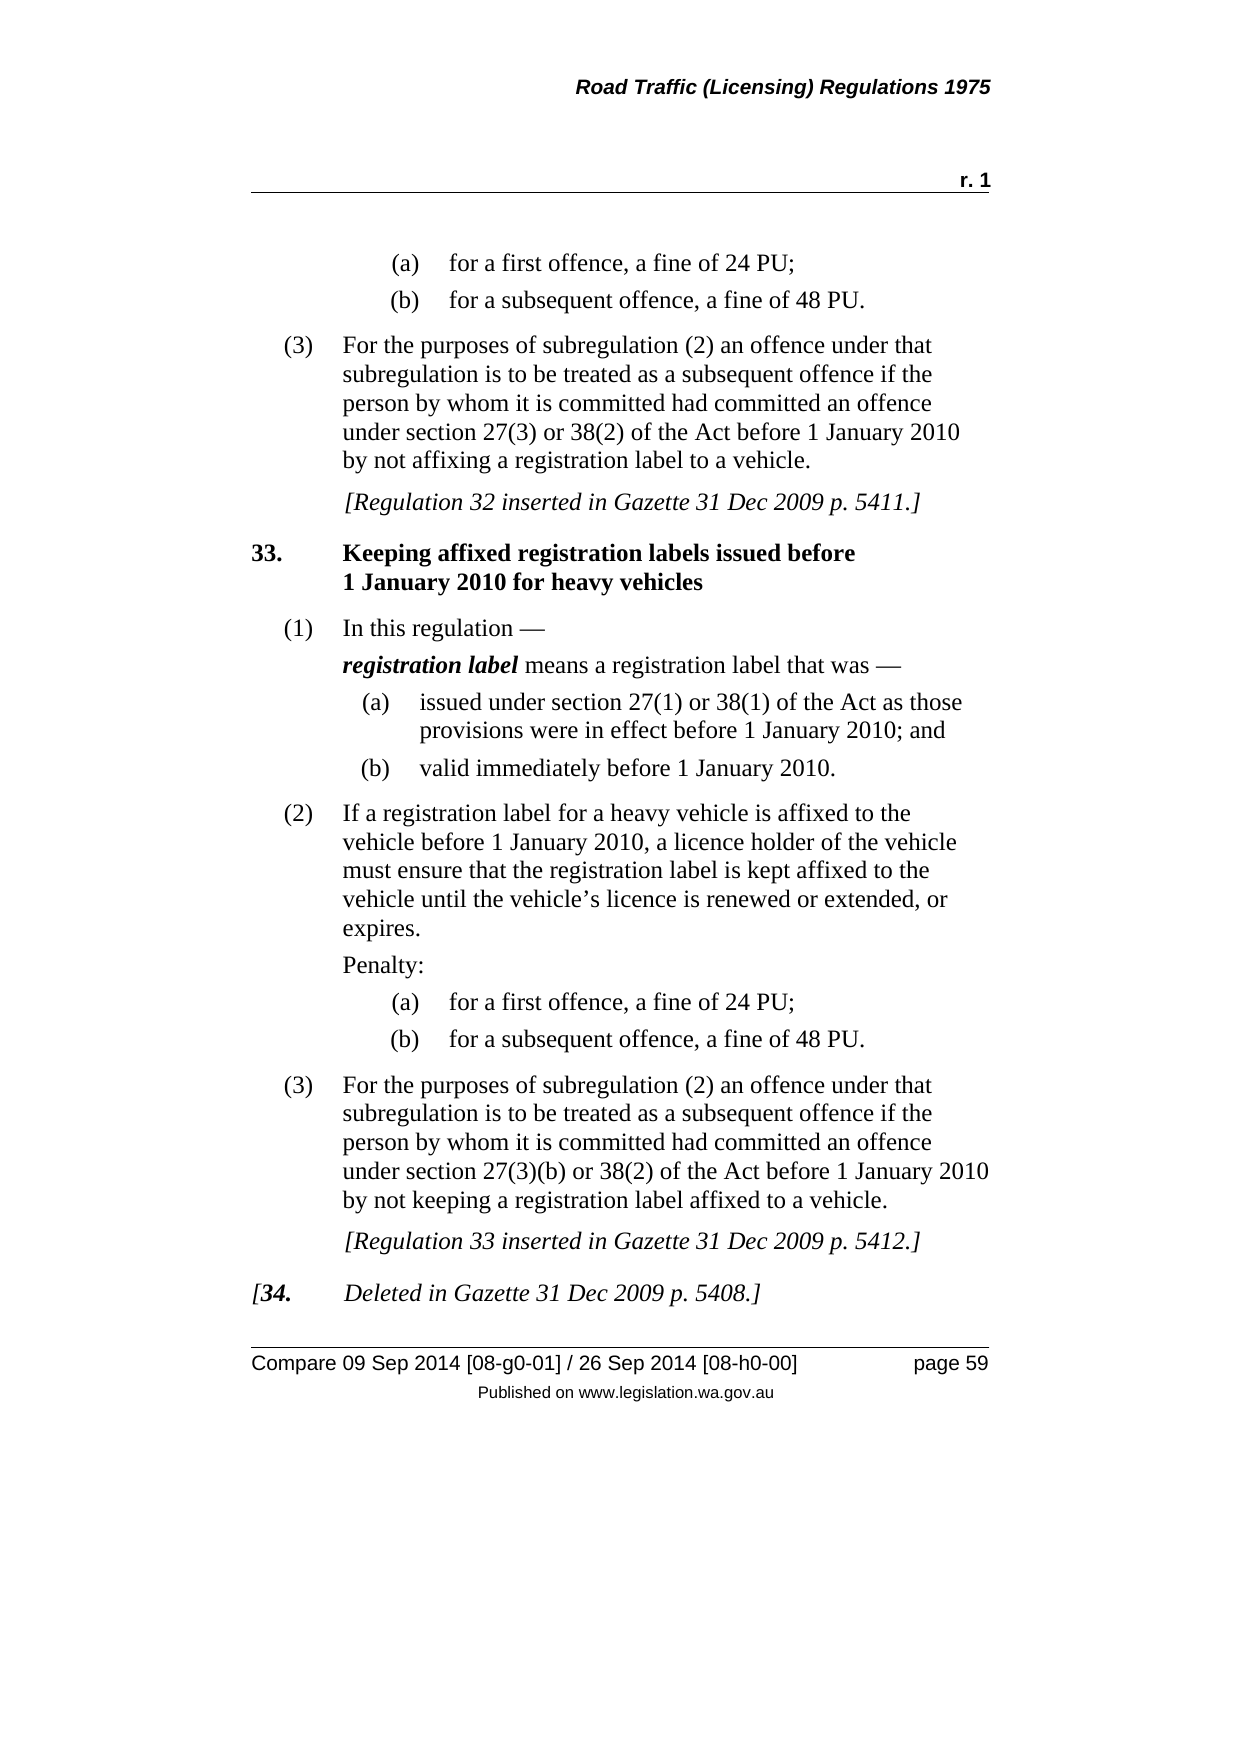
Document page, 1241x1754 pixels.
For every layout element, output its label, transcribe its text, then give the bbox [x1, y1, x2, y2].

text (2) If a registration label for a heavy vehicle is affixed to the vehicle before 1 January 2010, a licence holder of the vehicle must ensure that the registration label is kept affixed to the vehicle until the vehicle’s licence is renewed or extended, or expires. [251, 798, 989, 942]
text (b) for a subsequent offence, a fine of 48 PU. [251, 285, 989, 314]
text registration label means a registration label that was — [251, 650, 989, 678]
text (a) for a first offence, a fine of 24 PU; [251, 248, 989, 277]
text (3) For the purposes of subregulation (2) an offence under that subregulation is to be treated as a subsequent offence if the person by whom it is committed had committed an offence under section 27(3) or 38(2) of the Act before 1 January 2010 by not affixing a registration label to a vehicle. [251, 331, 989, 474]
text (a) issued under section 27(1) or 38(1) of the Act as those provisions were in effect before 1 January 2010; and [251, 687, 989, 744]
subtitle 33. Keeping affixed registration labels issued before 1 January 2010 for heavy vehicles [251, 538, 989, 596]
text [Regulation 33 inserted in Gazette 31 Dec 2009 p. 5412.] [251, 1226, 989, 1255]
text (b) for a subsequent offence, a fine of 48 PU. [251, 1024, 989, 1053]
text Penalty: [251, 950, 989, 979]
text [34. Deleted in Gazette 31 Dec 2009 p. 5408.] [251, 1278, 989, 1306]
text (a) for a first offence, a fine of 24 PU; [251, 987, 989, 1016]
text (3) For the purposes of subregulation (2) an offence under that subregulation is to be treated as a subsequent offence if the person by whom it is committed had committed an offence under section 27(3)(b) or 38(2) of the Act before 1 January 2010 by not keeping a registration label affixed to a vehicle. [251, 1070, 989, 1213]
text [Regulation 32 inserted in Gazette 31 Dec 2009 p. 5411.] [251, 487, 989, 516]
text (1) In this regulation — [251, 613, 989, 641]
text (b) valid immediately before 1 January 2010. [251, 753, 989, 781]
